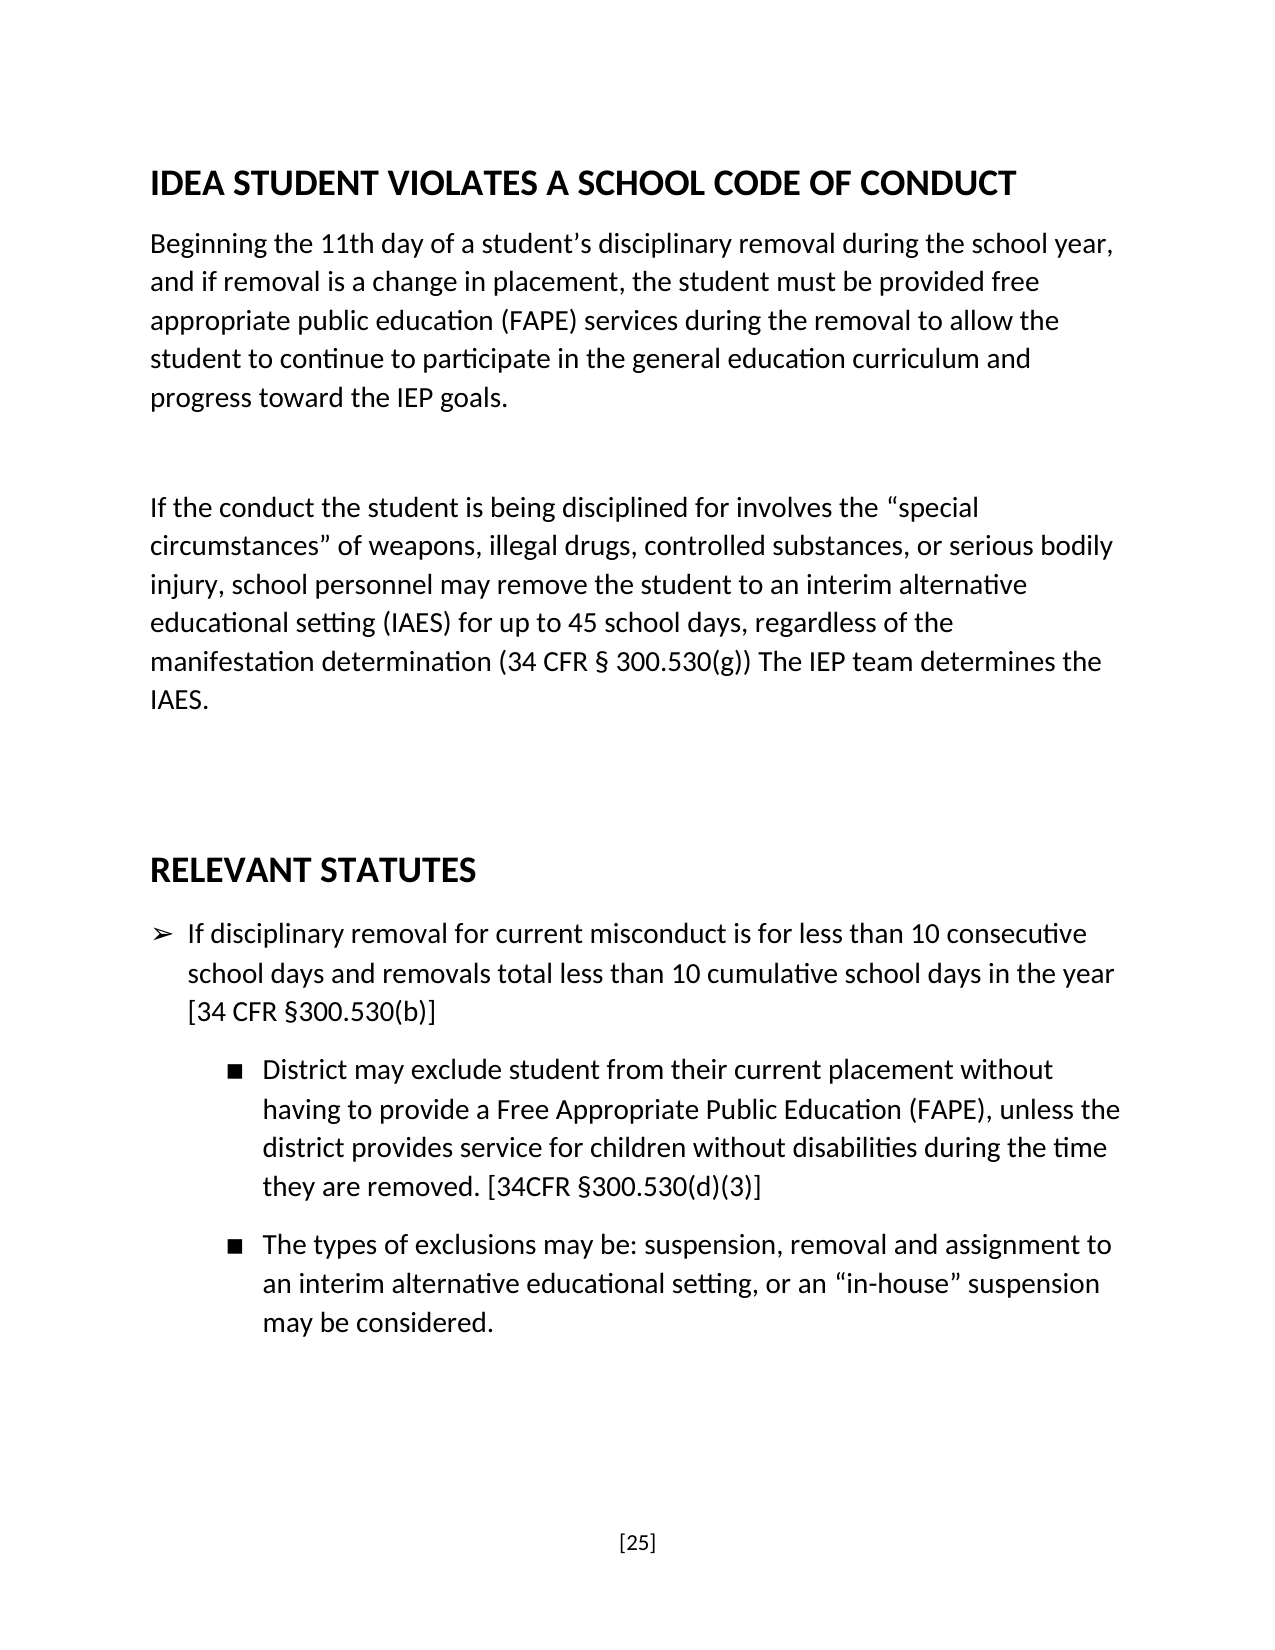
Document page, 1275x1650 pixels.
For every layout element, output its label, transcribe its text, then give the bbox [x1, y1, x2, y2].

list The types of exclusions may be: suspension, removal and assignment to an interim alternative educational setting, or an “in-house” suspension may be considered. [225, 1223, 1125, 1340]
list If disciplinary removal for current misconduct is for less than 10 consecutive school days and removals total less than 10 cumulative school days in the year [34 CFR §300.530(b)] [150, 913, 1125, 1029]
text Beginning the 11th day of a student’s disciplinary removal during the school year, and if removal is a change in placement, the student must be provided free appropriate public education (FAPE) services during the removal to allow the student to continue to participate in the general education curriculum and progress toward the IEP goals. [150, 225, 1125, 414]
text If the conduct the student is being disciplined for involves the “special circumstances” of weapons, illegal drugs, controlled substances, or serious bodily injury, school personnel may remove the student to an interim alternative educational setting (IAES) for up to 45 school days, regardless of the manifestation determination (34 CFR § 300.530(g)) The IEP team determines the IAES. [150, 489, 1125, 717]
text IDEA STUDENT VIOLATES A SCHOOL CODE OF CONDUCT [150, 159, 1125, 205]
text RELEVANT STATUTES [150, 846, 1125, 892]
list District may exclude student from their current placement without having to provide a Free Appropriate Public Education (FAPE), unless the district provides service for children without disabilities during the time they are removed. [34CFR §300.530(d)(3)] [225, 1049, 1125, 1204]
